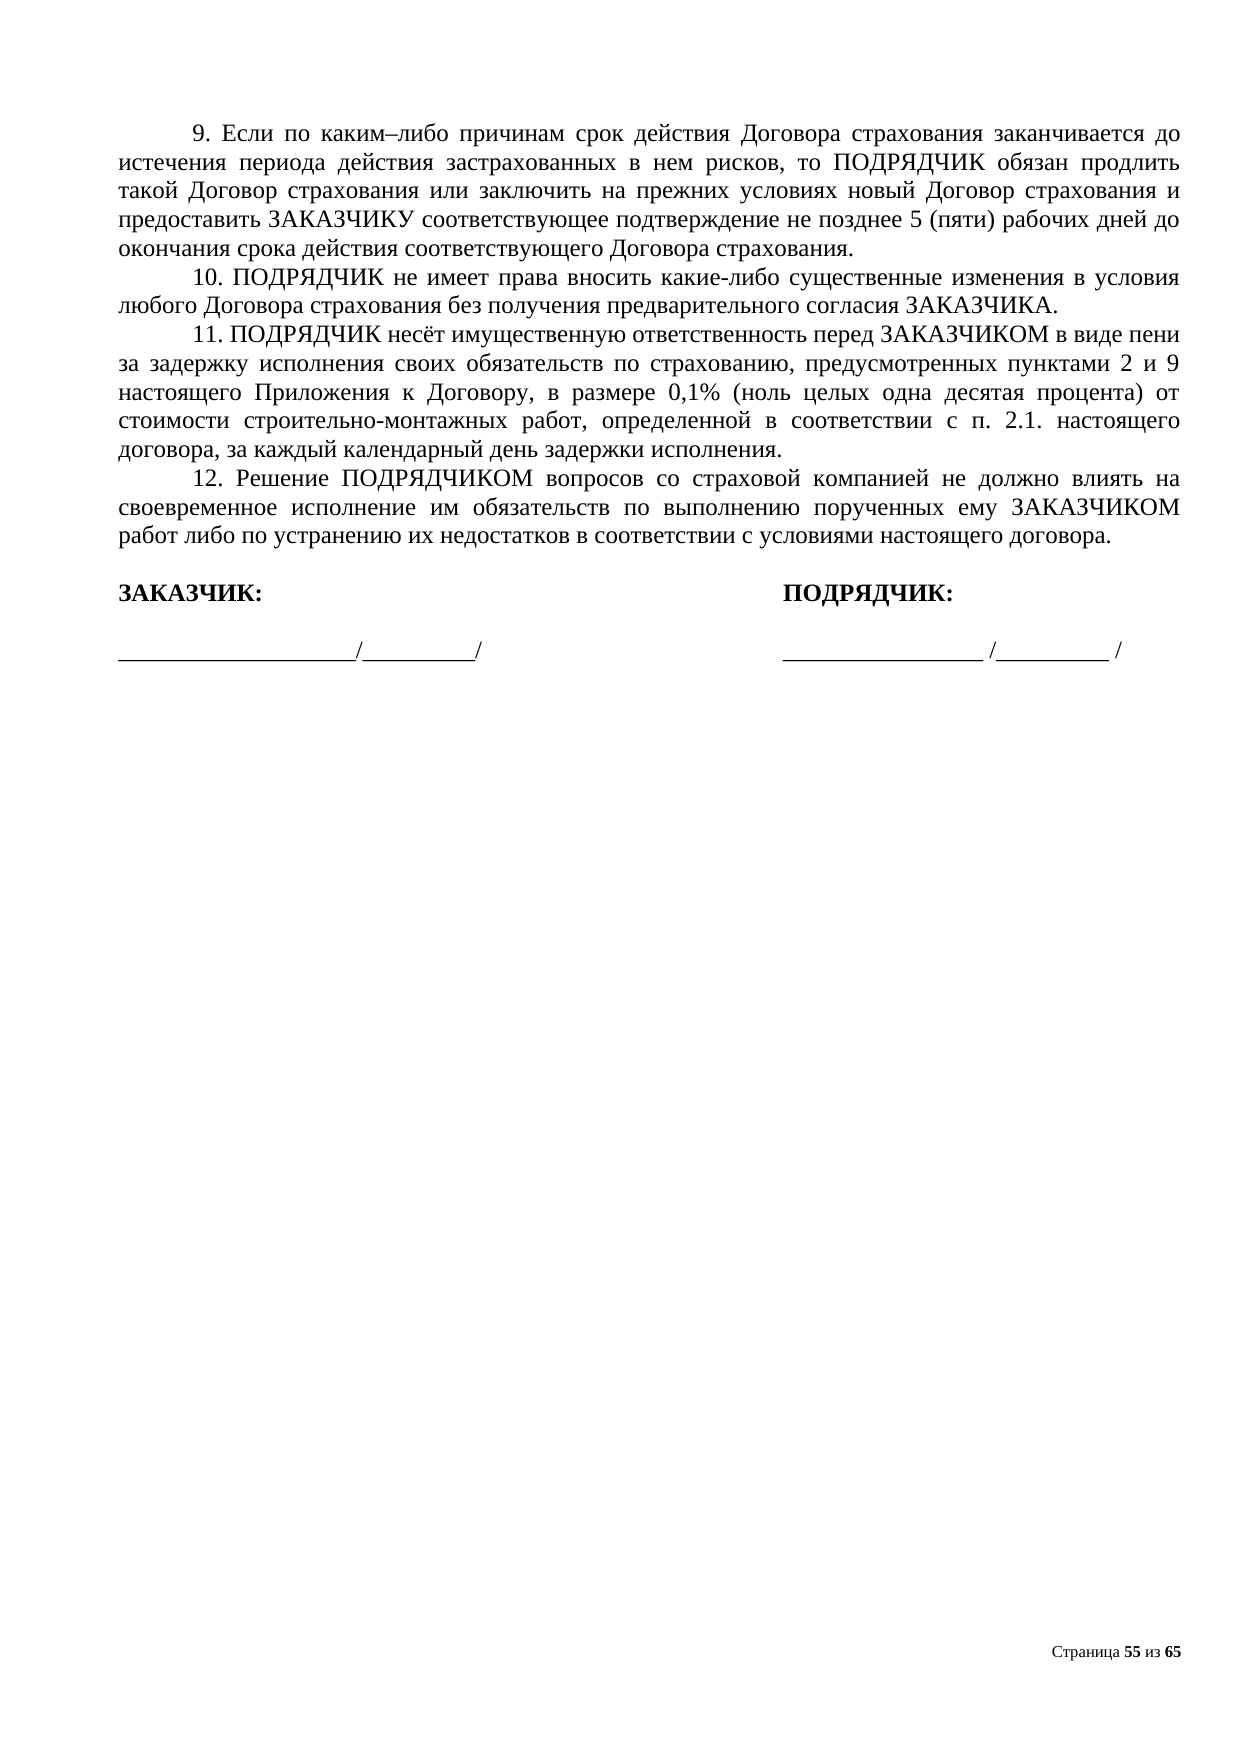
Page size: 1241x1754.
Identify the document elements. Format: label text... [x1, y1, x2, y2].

text 10. ПОДРЯДЧИК не имеет права вносить какие-либо существенные изменения в условия любого Договора страхования без получения предварительного согласия ЗАКАЗЧИКА. [118, 262, 1181, 319]
text 9. Если по каким–либо причинам срок действия Договора страхования заканчивается до истечения периода действия застрахованных в нем рисков, то ПОДРЯДЧИК обязан продлить такой Договор страхования или заключить на прежних условиях новый Договор страхования и предоставить ЗАКАЗЧИКУ соответствующее подтверждение не позднее 5 (пяти) рабочих дней до окончания срока действия соответствующего Договора страхования. [118, 118, 1181, 262]
subtitle ЗАКАЗЧИК: ПОДРЯДЧИК: [118, 578, 1229, 607]
text 12. Решение ПОДРЯДЧИКОМ вопросов со страховой компанией не должно влиять на своевременное исполнение им обязательств по выполнению порученных ему ЗАКАЗЧИКОМ работ либо по устранению их недостатков в соответствии с условиями настоящего договора. [118, 463, 1181, 549]
text 11. ПОДРЯДЧИК несёт имущественную ответственность перед ЗАКАЗЧИКОМ в виде пени за задержку исполнения своих обязательств по страхованию, предусмотренных пунктами 2 и 9 настоящего Приложения к Договору, в размере 0,1% (ноль целых одна десятая процента) от стоимости строительно-монтажных работ, определенной в соответствии с п. 2.1. настоящего договора, за каждый календарный день задержки исполнения. [118, 319, 1181, 463]
text ___________________/_________/ ________________ /_________ / [118, 636, 1181, 664]
